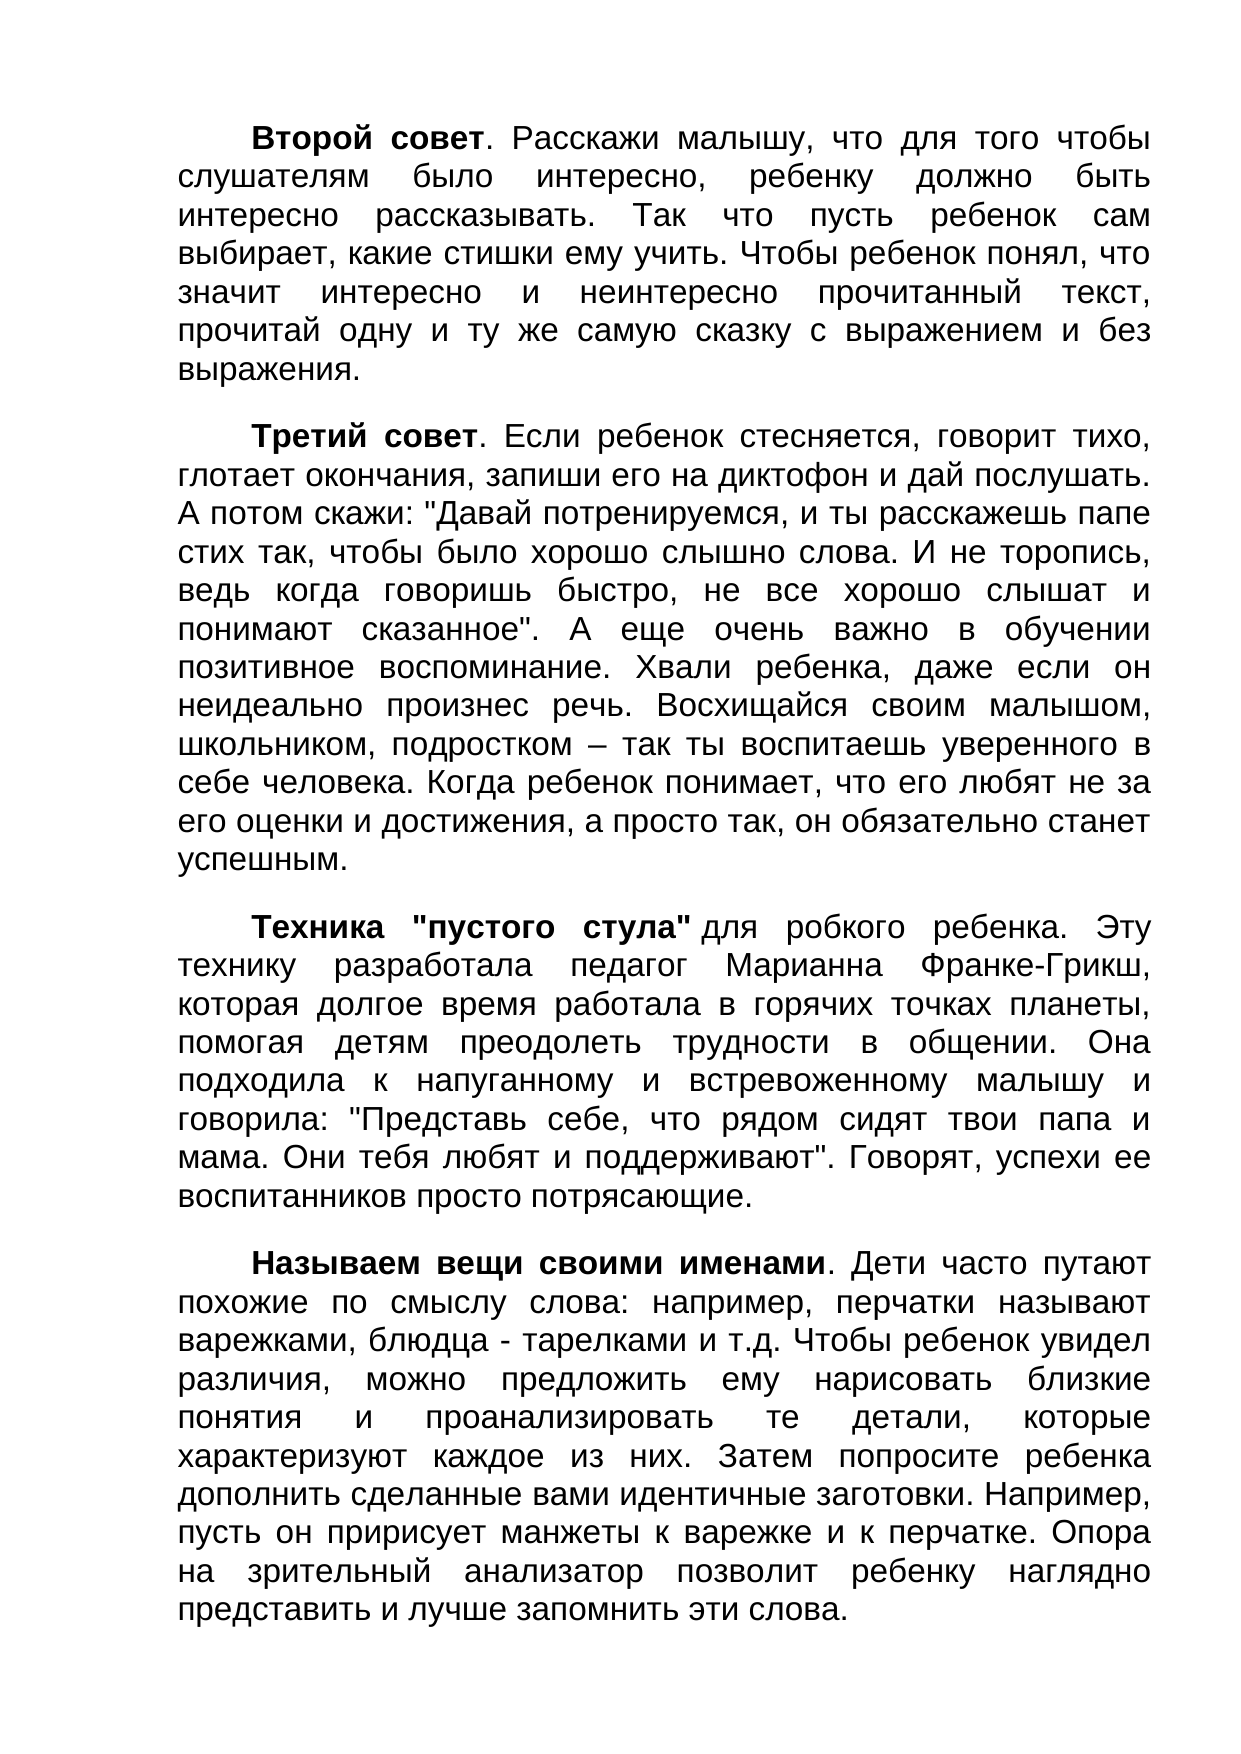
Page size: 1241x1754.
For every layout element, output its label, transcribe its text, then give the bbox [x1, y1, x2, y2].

text Третий совет. Если ребенок стесняется, говорит тихо, глотает окончания, запиши его на диктофон и дай послушать. А потом скажи: "Давай потренируемся, и ты расскажешь папе стих так, чтобы было хорошо слышно слова. И не торопись, ведь когда говоришь быстро, не все хорошо слышат и понимают сказанное". А еще очень важно в обучении позитивное воспоминание. Хвали ребенка, даже если он неидеально произнес речь. Восхищайся своим малышом, школьником, подростком – так ты воспитаешь уверенного в себе человека. Когда ребенок понимает, что его любят не за его оценки и достижения, а просто так, он обязательно станет успешным. [177, 416, 1152, 878]
text Второй совет. Расскажи малышу, что для того чтобы слушателям было интересно, ребенку должно быть интересно рассказывать. Так что пусть ребенок сам выбирает, какие стишки ему учить. Чтобы ребенок понял, что значит интересно и неинтересно прочитанный текст, прочитай одну и ту же самую сказку с выражением и без выражения. [177, 118, 1152, 387]
text Называем вещи своими именами. Дети часто путают похожие по смыслу слова: например, перчатки называют варежками, блюдца - тарелками и т.д. Чтобы ребенок увидел различия, можно предложить ему нарисовать близкие понятия и проанализировать те детали, которые характеризуют каждое из них. Затем попросите ребенка дополнить сделанные вами идентичные заготовки. Например, пусть он пририсует манжеты к варежке и к перчатке. Опора на зрительный анализатор позволит ребенку наглядно представить и лучше запомнить эти слова. [177, 1243, 1152, 1628]
text Техника "пустого стула" для робкого ребенка. Эту технику разработала педагог Марианна Франке-Грикш, которая долгое время работала в горячих точках планеты, помогая детям преодолеть трудности в общении. Она подходила к напуганному и встревоженному малышу и говорила: "Представь себе, что рядом сидят твои папа и мама. Они тебя любят и поддерживают". Говорят, успехи ее воспитанников просто потрясающие. [177, 907, 1152, 1214]
